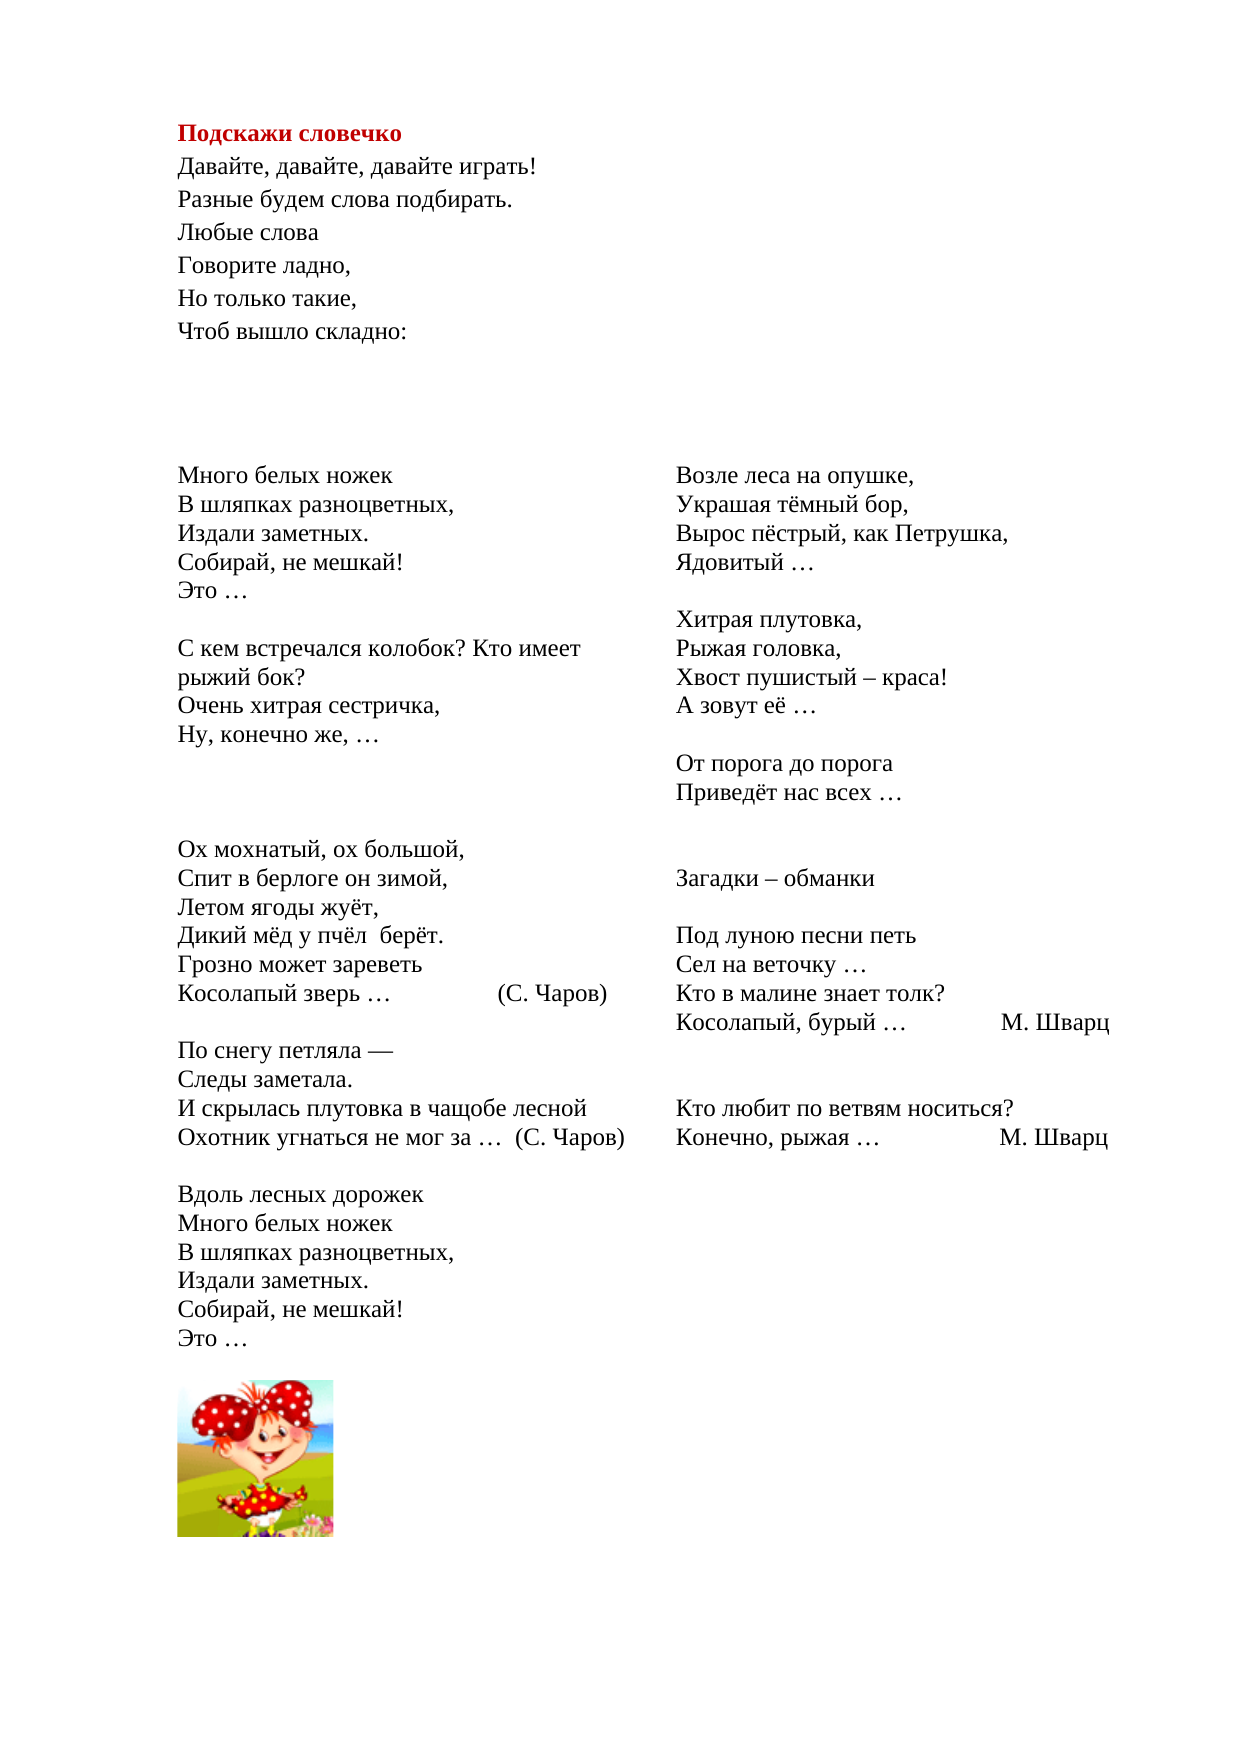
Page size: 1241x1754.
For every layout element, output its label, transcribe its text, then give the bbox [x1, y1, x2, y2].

picture [177, 1380, 334, 1537]
list Но только такие, [177, 283, 1152, 312]
table_header Возле леса на опушке, Украшая тёмный бор, Вырос пёстрый, как Петрушка, Ядовитый … Хитрая плутовка, Рыжая головка, Хвост пушистый – краса! А зовут её … От порога до порога Приведёт нас всех … Загадки – обманки Под луною песни петь Сел на веточку … Кто в малине знает толк? Косолапый, бурый … М. Шварц Кто любит по ветвям носиться? Конечно, рыжая … М. Шварц [664, 403, 1163, 1599]
list Разные будем слова подбирать. [177, 184, 1152, 213]
list Говорите ладно, [177, 250, 1152, 279]
table_header Много белых ножек В шляпках разноцветных, Издали заметных. Собирай, не мешкай! Это … С кем встречался колобок? Кто имеет рыжий бок? Очень хитрая сестричка, Ну, конечно же, … Ох мохнатый, ох большой, Спит в берлоге он зимой, Летом ягоды жуёт, Дикий мёд у пчёл берёт. Грозно может зареветь Косолапый зверь … (С. Чаров) По снегу петляла — Следы заметала. И скрылась плутовка в чащобе лесной Охотник угнаться не мог за … (С. Чаров) Вдоль лесных дорожек Много белых ножек В шляпках разноцветных, Издали заметных. Собирай, не мешкай! Это … [166, 403, 664, 1599]
list Чтоб вышло складно: [177, 316, 1152, 345]
list Давайте, давайте, давайте играть! [177, 151, 1152, 180]
list Любые слова [177, 217, 1152, 246]
list Подскажи словечко [177, 118, 1152, 147]
